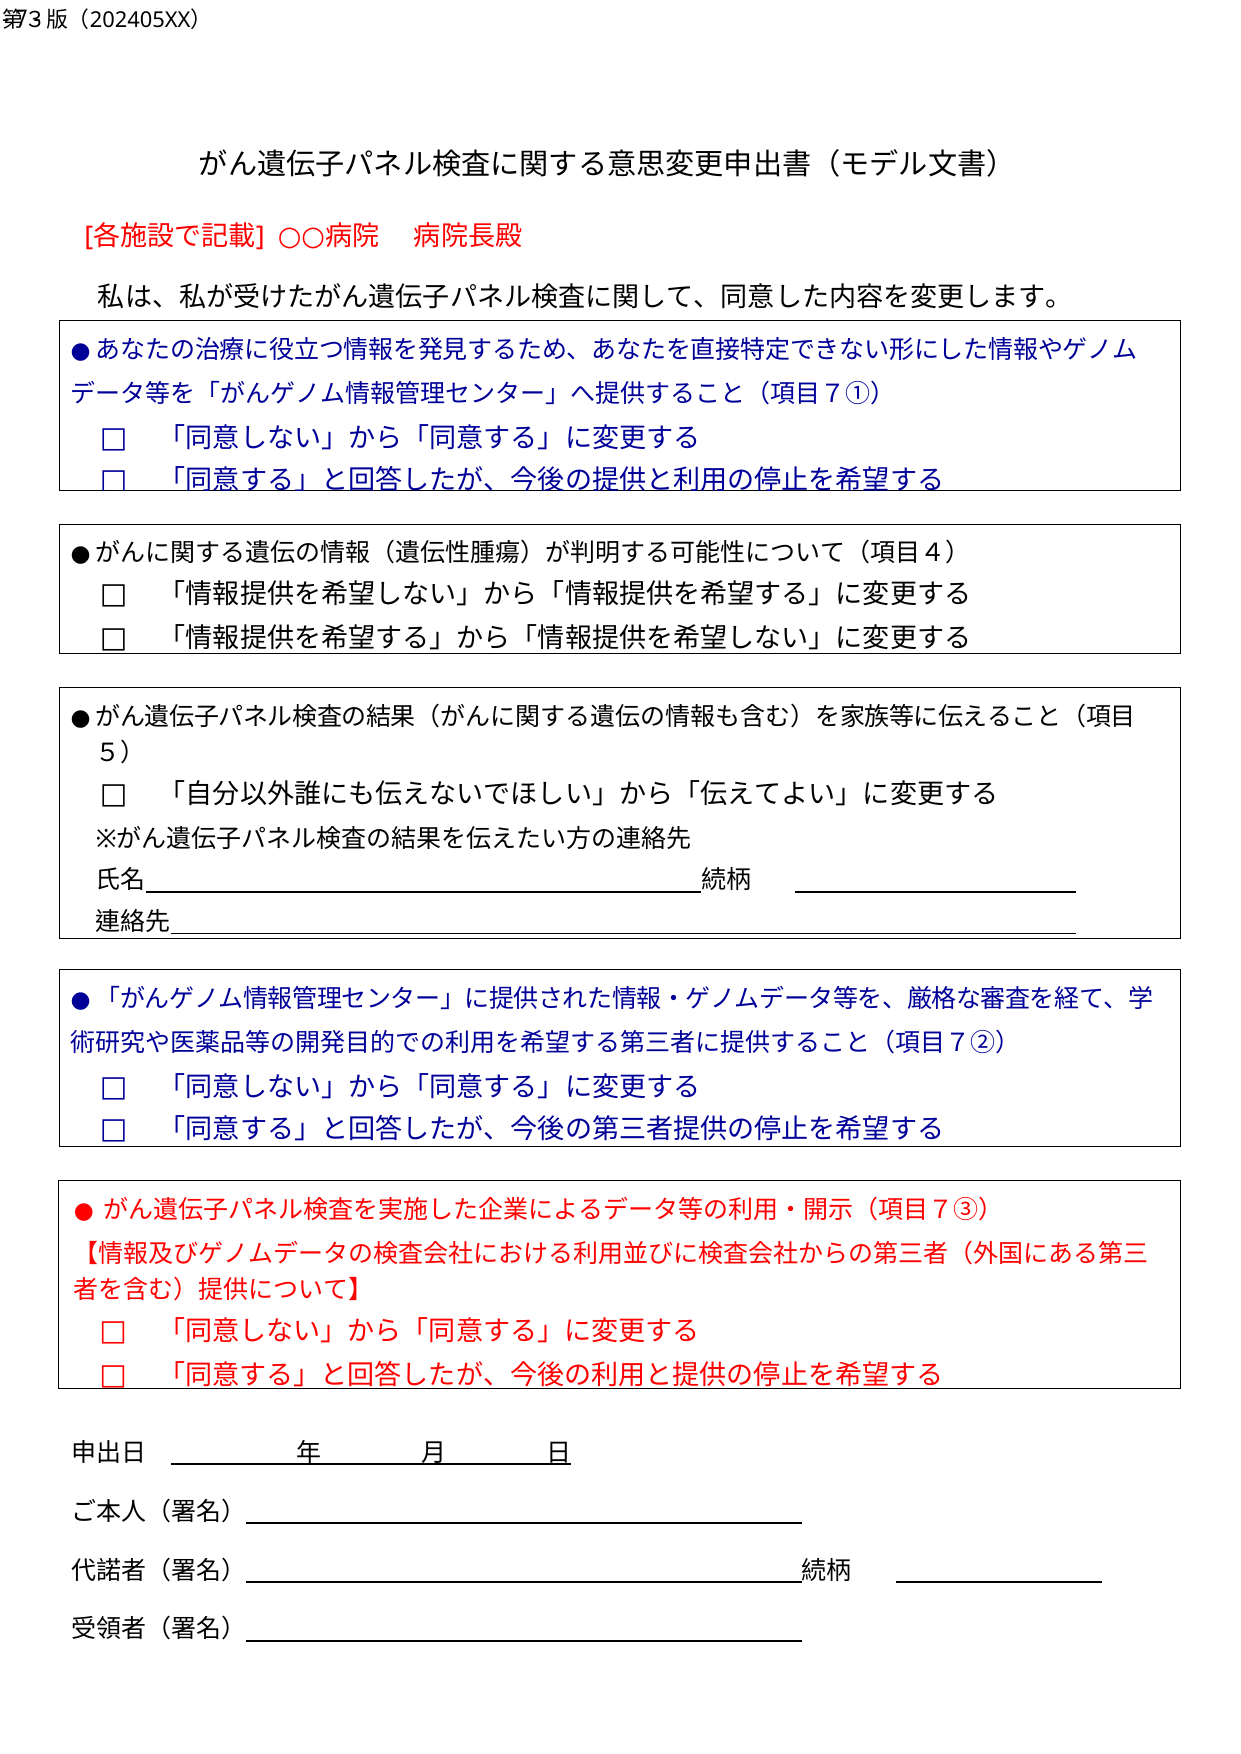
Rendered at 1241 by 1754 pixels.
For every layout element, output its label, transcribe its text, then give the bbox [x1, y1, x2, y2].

subtitle 申出日 年 月 日 [71, 1432, 1192, 1468]
text 受領者（署名） [71, 1611, 1192, 1645]
subtitle 代諾者（署名） 続柄 [71, 1552, 1192, 1586]
text ご本人（署名） [71, 1491, 1192, 1527]
list 私は、私が受けたがん遺伝子パネル検査に関して、同意した内容を変更します。 [98, 275, 1192, 314]
text がん遺伝子パネル検査に関する意思変更申出書（モデル文書） [91, 141, 1123, 183]
subtitle [各施設で記載] ○○病院 病院長殿 [84, 214, 1192, 253]
